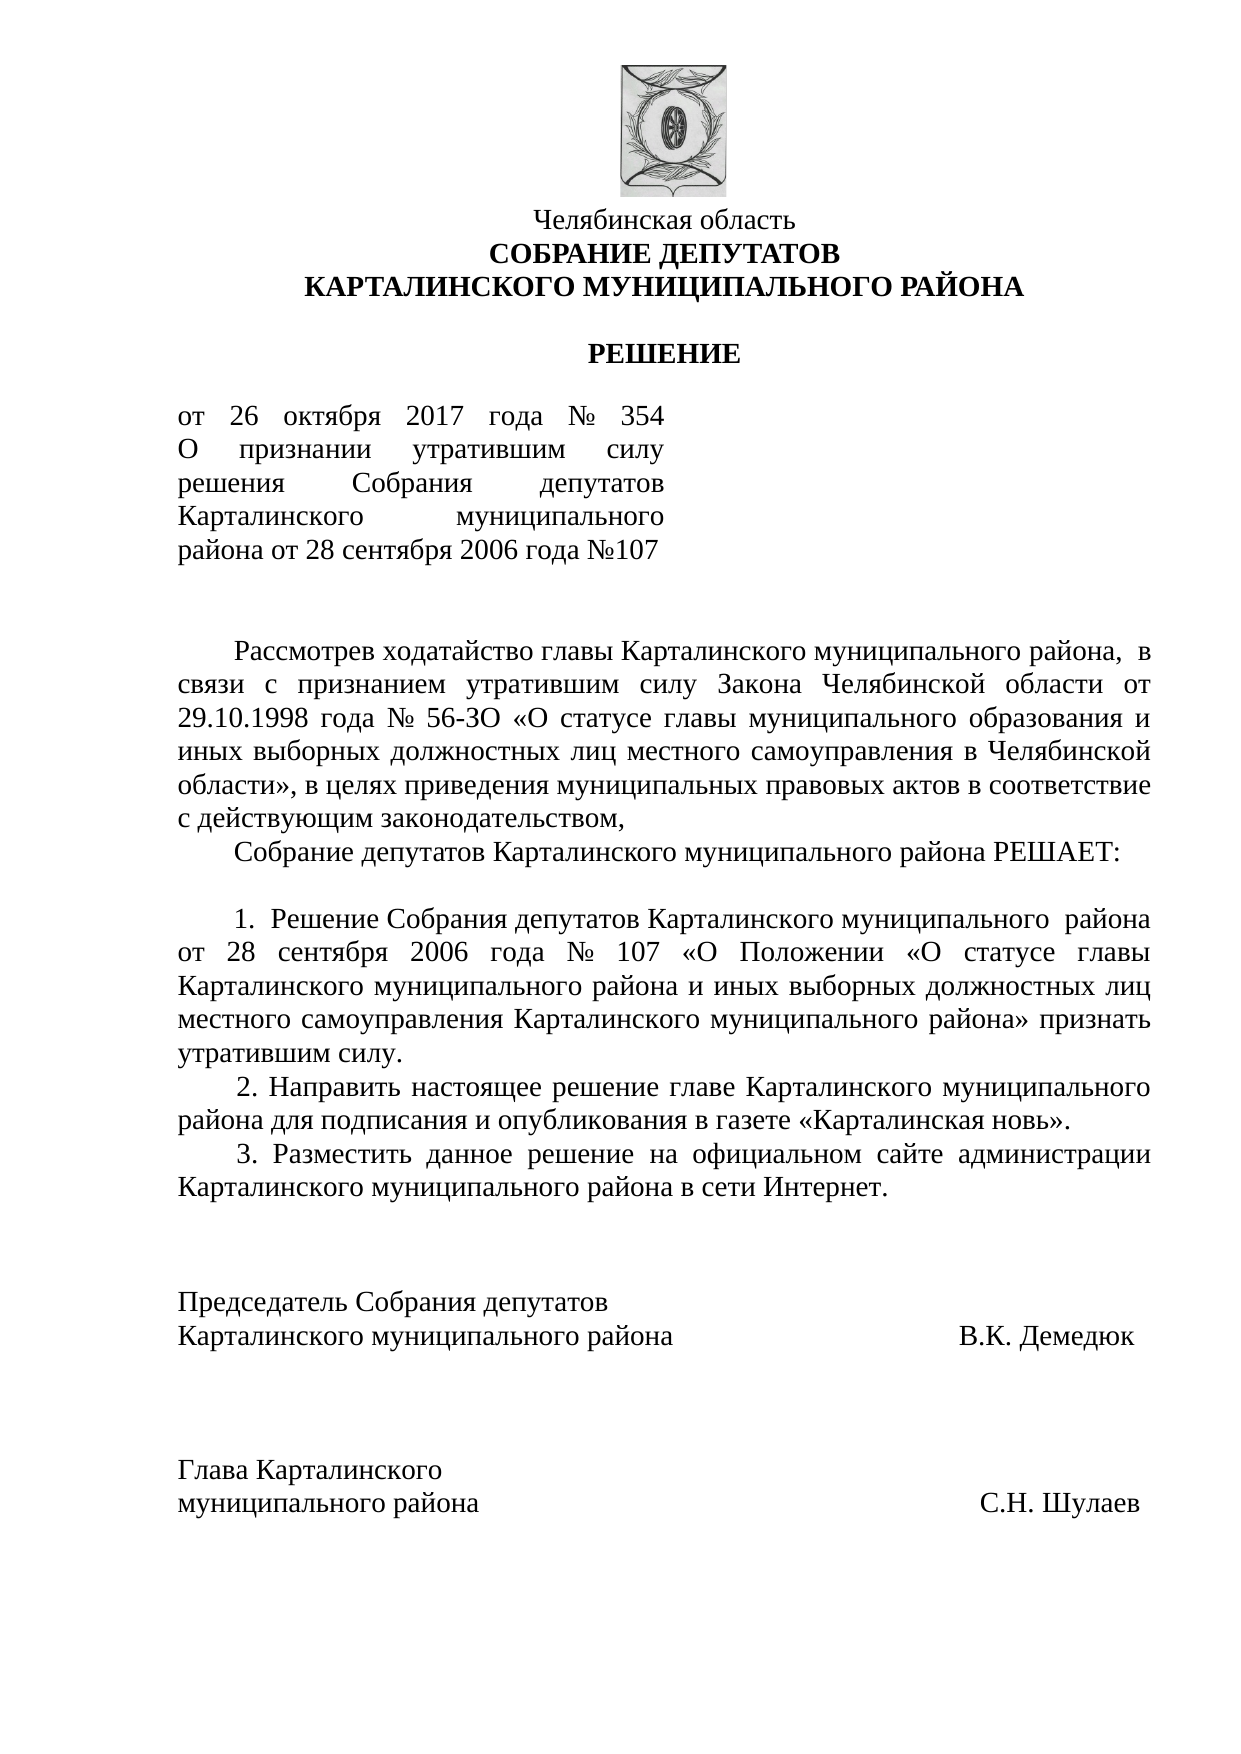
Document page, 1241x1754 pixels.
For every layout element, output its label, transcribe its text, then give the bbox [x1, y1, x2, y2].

picture [620, 65, 727, 197]
text 3. Разместить данное решение на официальном сайте администрации Карталинского муниципального района в сети Интернет. [177, 1136, 1152, 1203]
subtitle КАРТАЛИНСКОГО МУНИЦИПАЛЬНОГО РАЙОНА [177, 269, 1152, 303]
text 1. Решение Собрания депутатов Карталинского муниципального района от 28 сентября 2006 года № 107 «О Положении «О статусе главы Карталинского муниципального района и иных выборных должностных лиц местного самоуправления Карталинского муниципального района» признать утратившим силу. [177, 901, 1152, 1069]
text муниципального района С.Н. Шулаев [177, 1486, 1152, 1519]
text Рассмотрев ходатайство главы Карталинского муниципального района, в связи с признанием утратившим силу Закона Челябинской области от 29.10.1998 года № 56-ЗО «О статусе главы муниципального образования и иных выборных должностных лиц местного самоуправления в Челябинской области», в целях приведения муниципальных правовых актов в соответствие с действующим законодательством, [177, 633, 1152, 834]
text Глава Карталинского [177, 1452, 1152, 1486]
subtitle РЕШЕНИЕ [177, 336, 1152, 370]
text Карталинского муниципального района В.К. Демедюк [177, 1318, 1152, 1351]
text 2. Направить настоящее решение главе Карталинского муниципального района для подписания и опубликования в газете «Карталинская новь». [177, 1069, 1152, 1136]
title Челябинская область [177, 202, 1152, 236]
subtitle СОБРАНИЕ ДЕПУТАТОВ [177, 236, 1152, 269]
subtitle Собрание депутатов Карталинского муниципального района РЕШАЕТ: [177, 834, 1152, 867]
text от 26 октября 2017 года № 354 О признании утратившим силу решения Собрания депутатов Карталинского муниципального района от 28 сентября 2006 года №107 [177, 398, 664, 566]
text Председатель Собрания депутатов [177, 1284, 1152, 1318]
